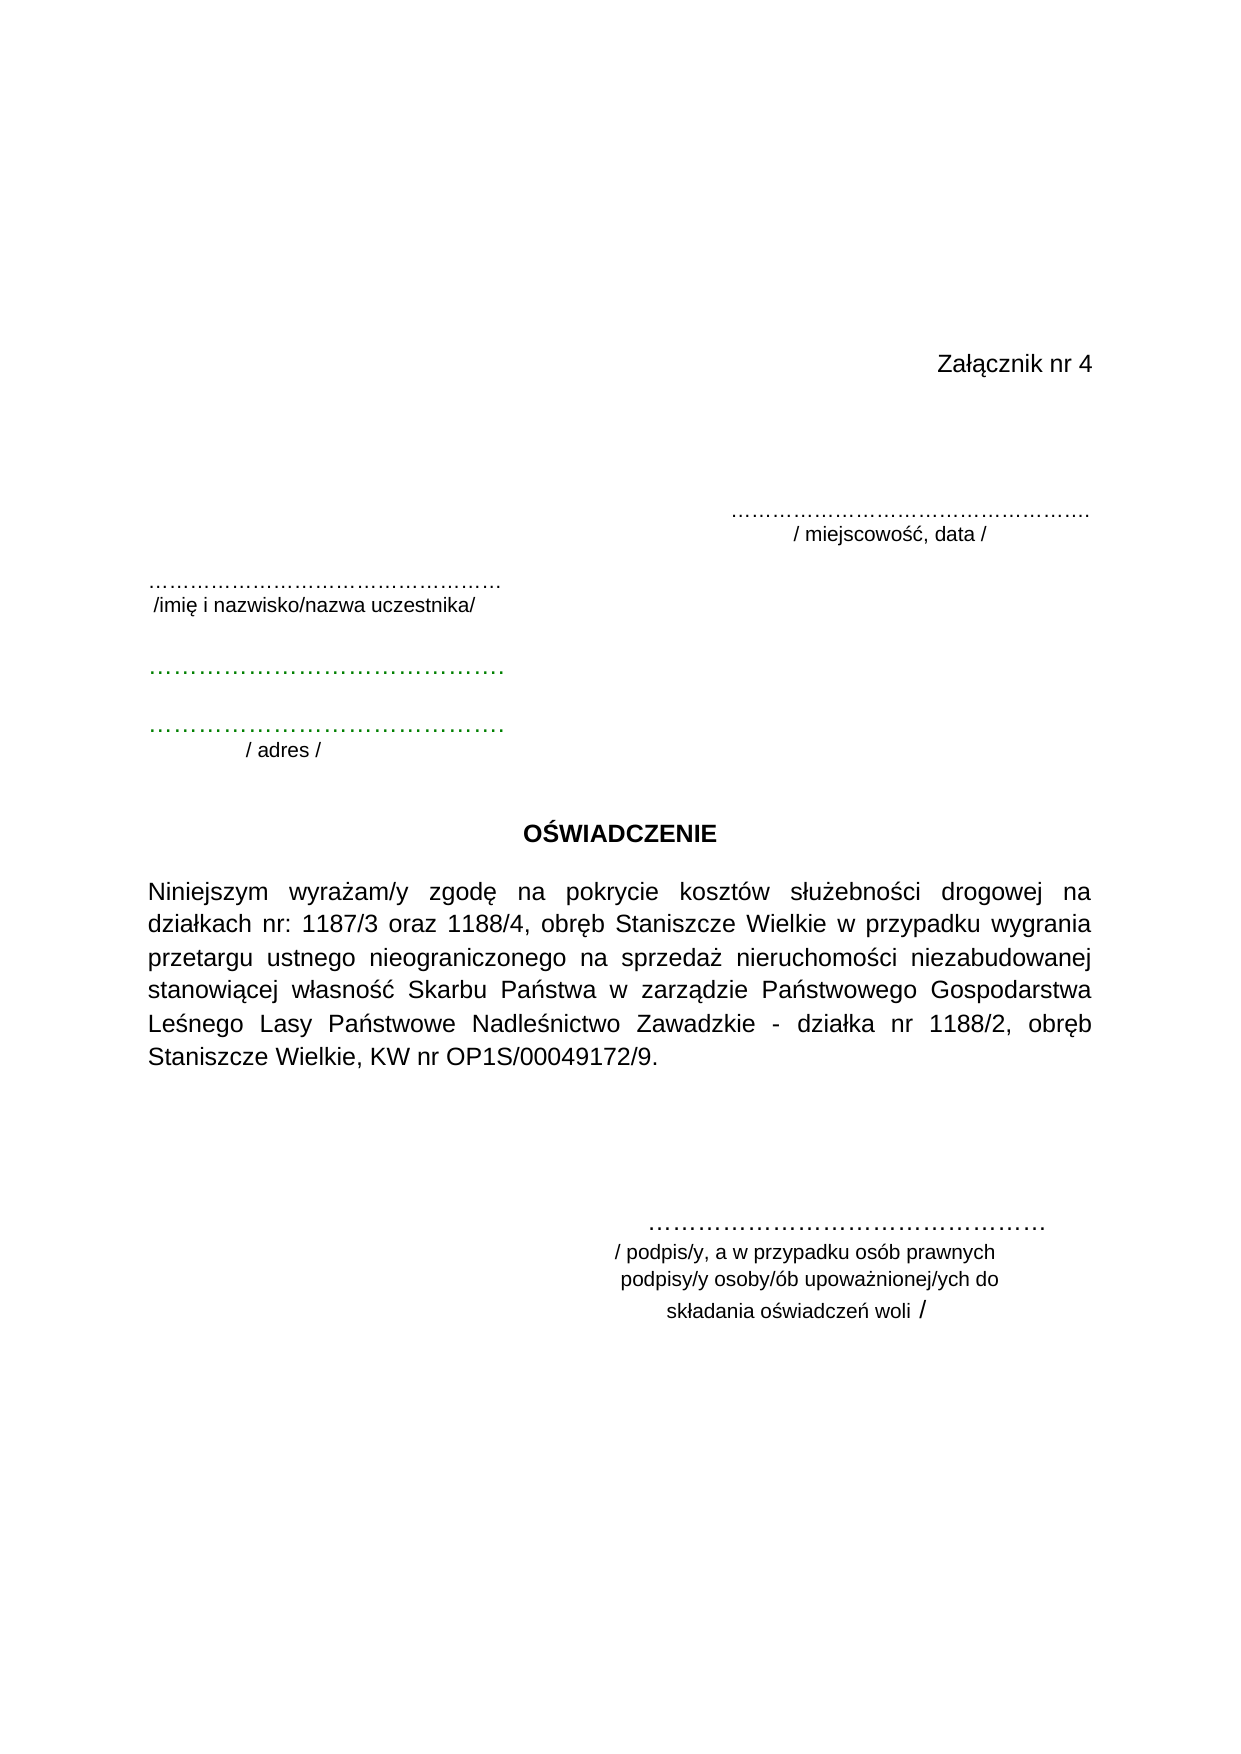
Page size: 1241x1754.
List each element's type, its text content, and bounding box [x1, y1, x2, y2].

text /imię i nazwisko/nazwa uczestnika/ [148, 593, 1093, 617]
title / adres / [148, 737, 1093, 761]
title ……………………………………. [148, 651, 1093, 680]
title podpisy/y osoby/ób upoważnionej/ych do [148, 1267, 1093, 1291]
title Niniejszym wyrażam/y zgodę na pokrycie kosztów służebności drogowej na działkach nr: 1187/3 oraz 1188/4, obręb Staniszcze Wielkie w przypadku wygrania przetargu ustnego nieograniczonego na sprzedaż nieruchomości niezabudowanej stanowiącej własność Skarbu Państwa w zarządzie Państwowego Gospodarstwa Leśnego Lasy Państwowe Nadleśnictwo Zawadzkie - działka nr 1188/2, obręb Staniszcze Wielkie, KW nr OP1S/00049172/9. [148, 876, 1093, 1070]
title ………………………………………… [148, 1207, 1093, 1235]
text / miejscowość, data / [148, 521, 1093, 545]
text ……………………………………………. [148, 497, 1093, 521]
text …………………………………………… [148, 569, 1093, 593]
title OŚWIADCZENIE [148, 819, 1093, 848]
title / podpis/y, a w przypadku osób prawnych [148, 1240, 1093, 1264]
title składania oświadczeń woli / [148, 1295, 1093, 1323]
title ……………………………………. [148, 709, 1093, 737]
text Załącznik nr 4 [148, 349, 1093, 378]
